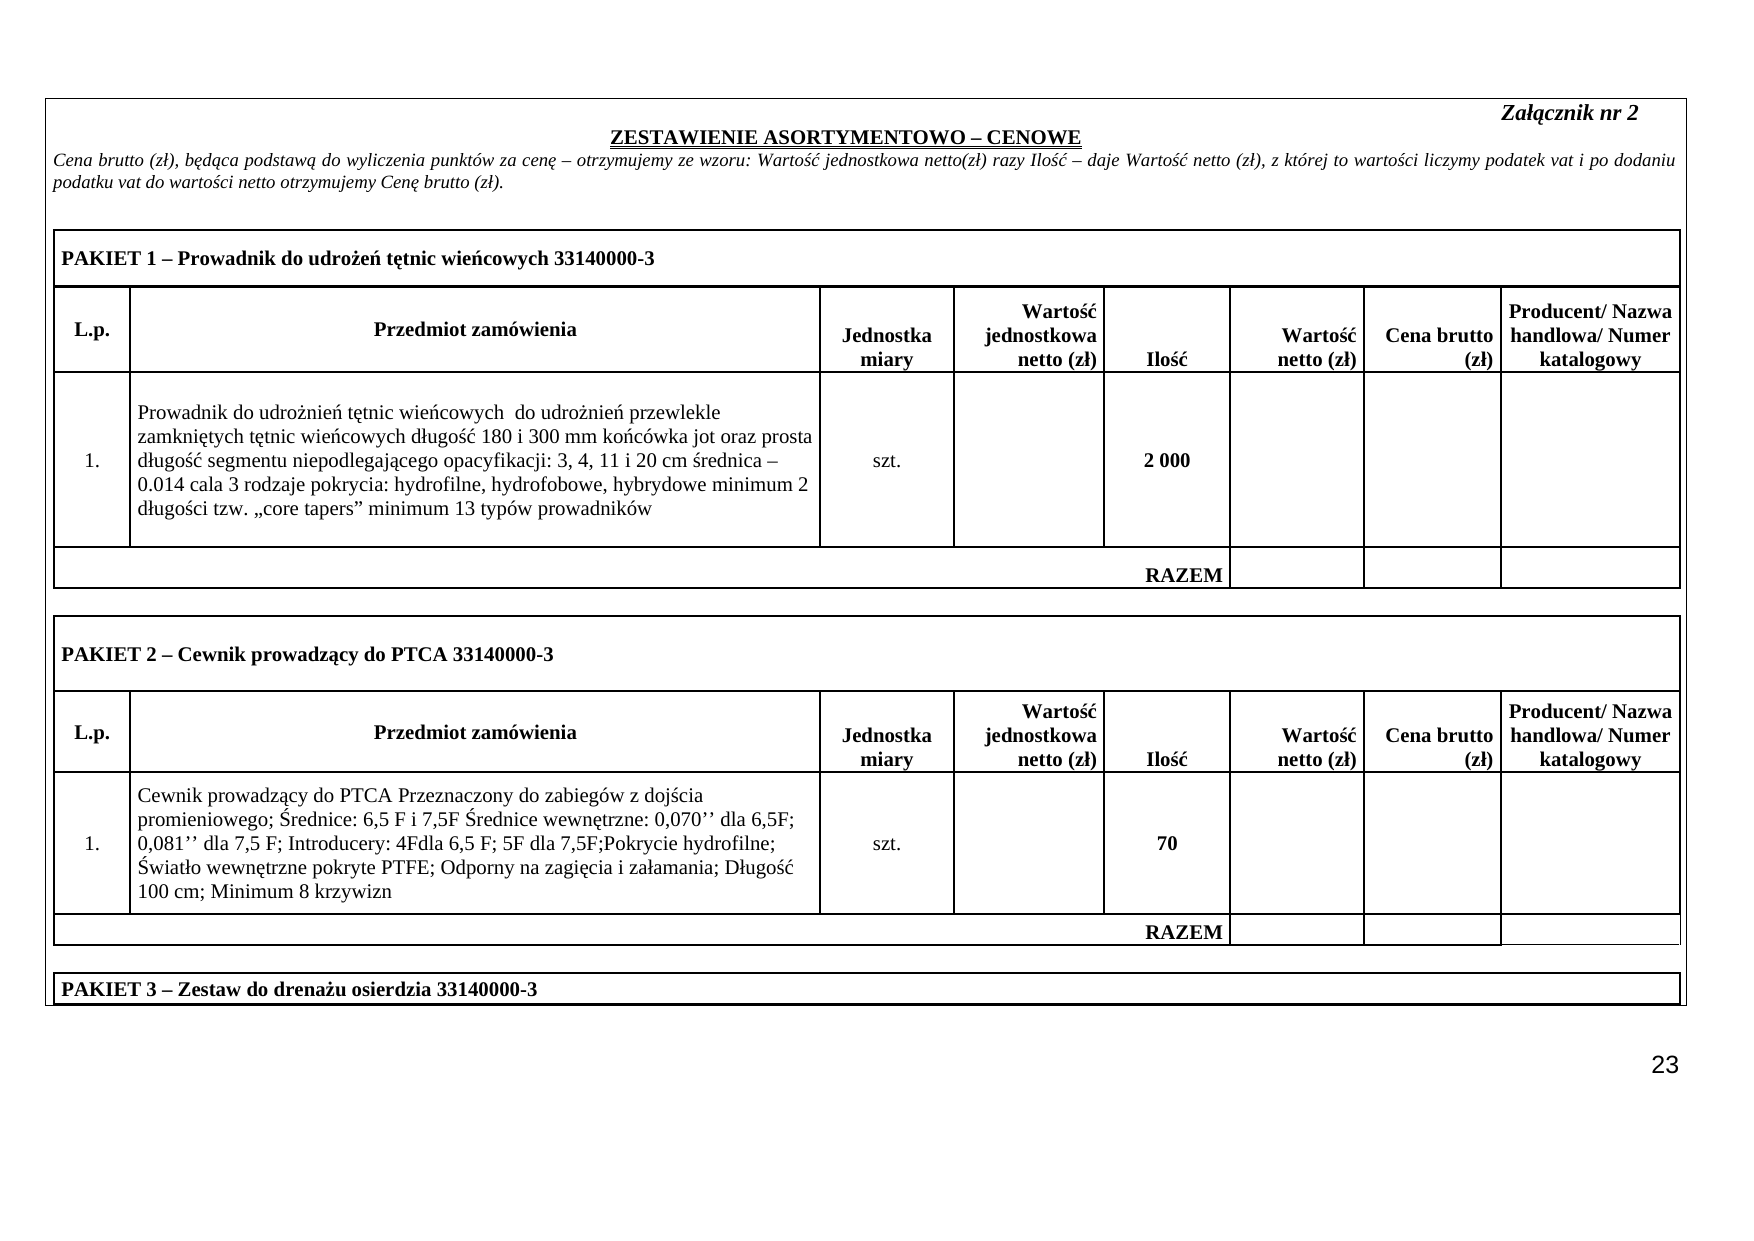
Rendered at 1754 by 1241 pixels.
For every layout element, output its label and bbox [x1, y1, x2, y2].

table_header [46, 99, 1686, 1005]
